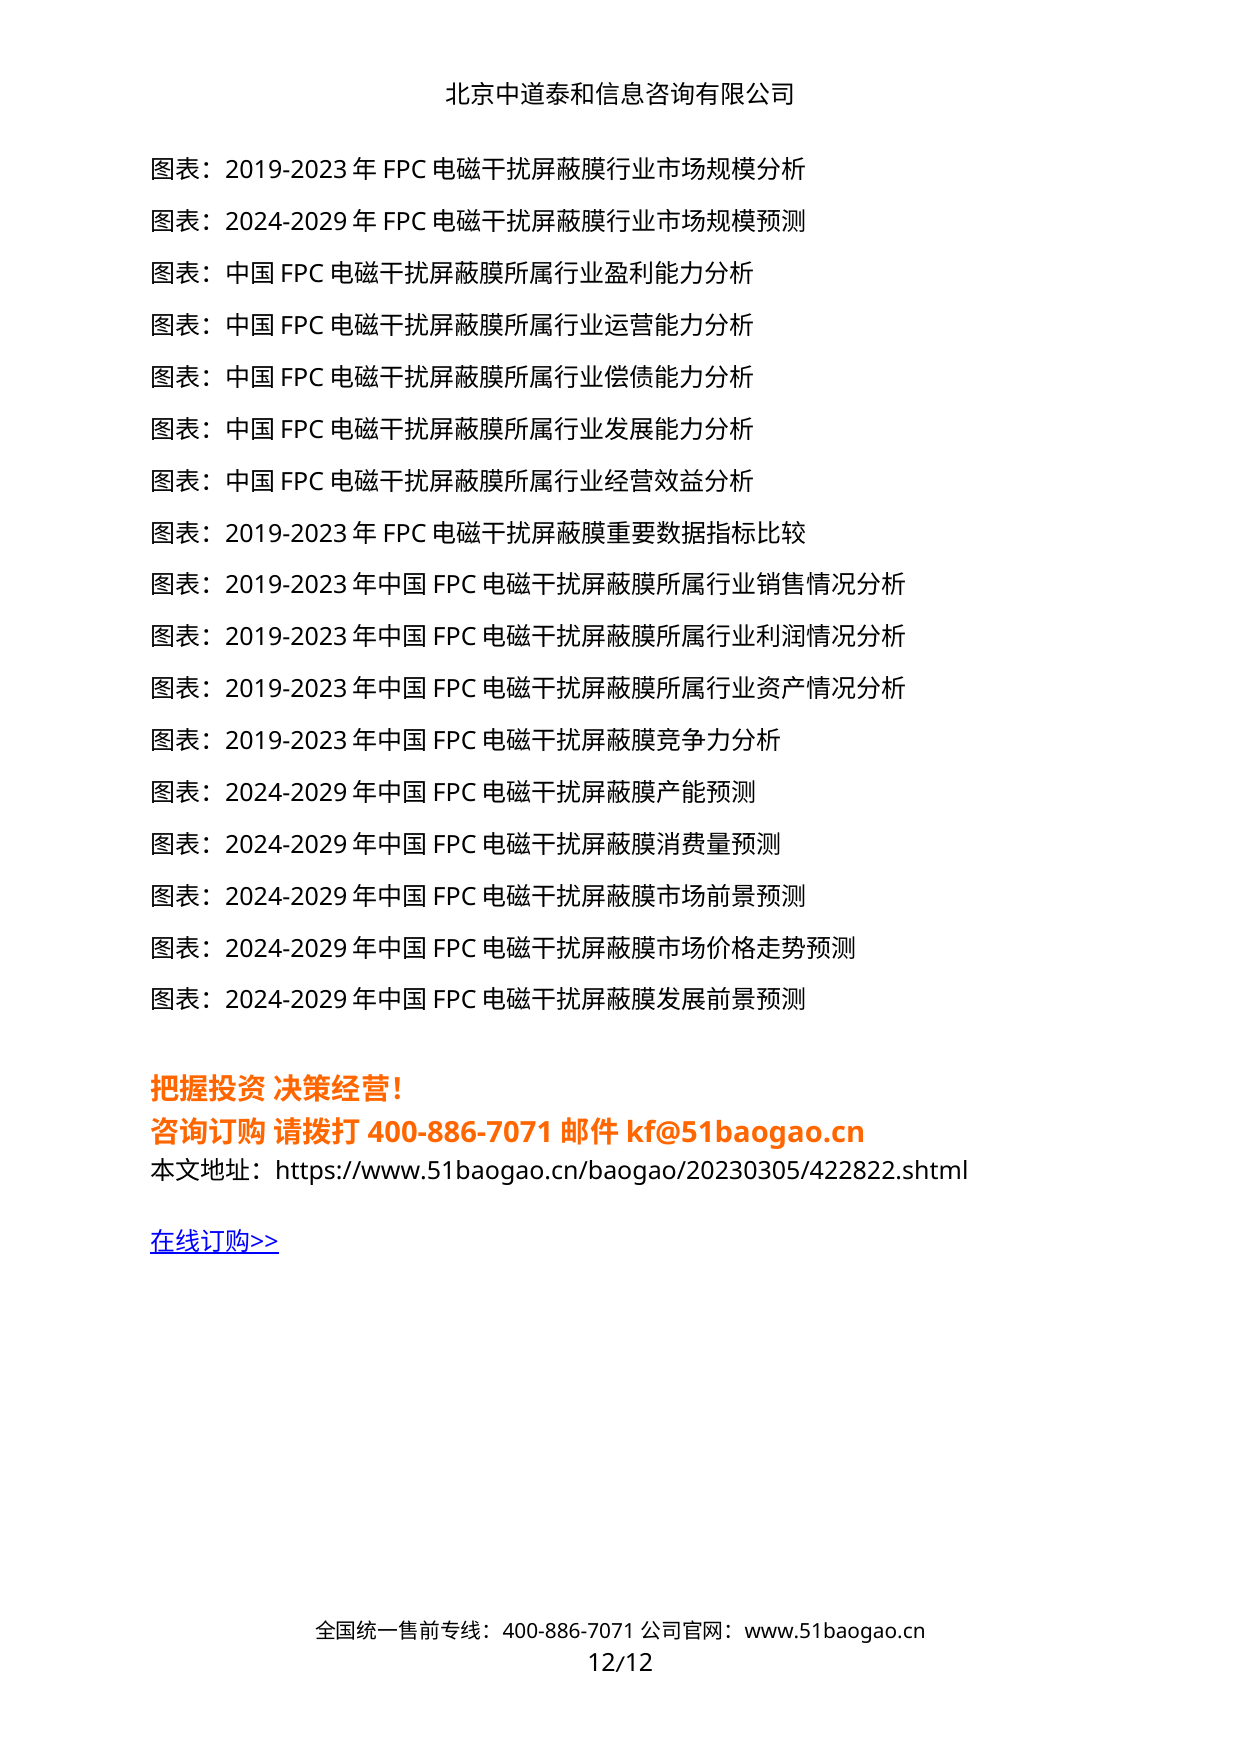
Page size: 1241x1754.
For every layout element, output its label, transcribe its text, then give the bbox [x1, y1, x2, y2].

text 图表：2019-2023年FPC电磁干扰屏蔽膜重要数据指标比较 [150, 513, 1090, 549]
text 在线订购>> [150, 1187, 1090, 1257]
text 图表：中国FPC电磁干扰屏蔽膜所属行业运营能力分析 [150, 306, 1090, 342]
text 图表：中国FPC电磁干扰屏蔽膜所属行业发展能力分析 [150, 409, 1090, 446]
text 图表：2019-2023年中国FPC电磁干扰屏蔽膜所属行业利润情况分析 [150, 617, 1090, 653]
text 图表：中国FPC电磁干扰屏蔽膜所属行业盈利能力分析 [150, 254, 1090, 290]
text 图表：2019-2023年FPC电磁干扰屏蔽膜行业市场规模分析 [150, 150, 1090, 186]
text 图表：2024-2029年中国FPC电磁干扰屏蔽膜市场前景预测 [150, 876, 1090, 912]
text 图表：2024-2029年中国FPC电磁干扰屏蔽膜市场价格走势预测 [150, 928, 1090, 964]
text 图表：2024-2029年中国FPC电磁干扰屏蔽膜产能预测 [150, 772, 1090, 809]
text 图表：2019-2023年中国FPC电磁干扰屏蔽膜所属行业销售情况分析 [150, 565, 1090, 601]
text 图表：2024-2029年中国FPC电磁干扰屏蔽膜消费量预测 [150, 824, 1090, 861]
text 图表：2024-2029年FPC电磁干扰屏蔽膜行业市场规模预测 [150, 202, 1090, 238]
text 图表：2024-2029年中国FPC电磁干扰屏蔽膜发展前景预测 [150, 980, 1090, 1016]
text 图表：2019-2023年中国FPC电磁干扰屏蔽膜所属行业资产情况分析 [150, 669, 1090, 705]
text 把握投资 决策经营！咨询订购 请拨打 400-886-7071 邮件 kf@51baogao.cn本文地址：https://www.51baogao.cn/baogao/20230305/422822.shtml [150, 1032, 1090, 1187]
text 图表：中国FPC电磁干扰屏蔽膜所属行业经营效益分析 [150, 461, 1090, 497]
text 图表：中国FPC电磁干扰屏蔽膜所属行业偿债能力分析 [150, 357, 1090, 394]
text 图表：2019-2023年中国FPC电磁干扰屏蔽膜竞争力分析 [150, 721, 1090, 757]
